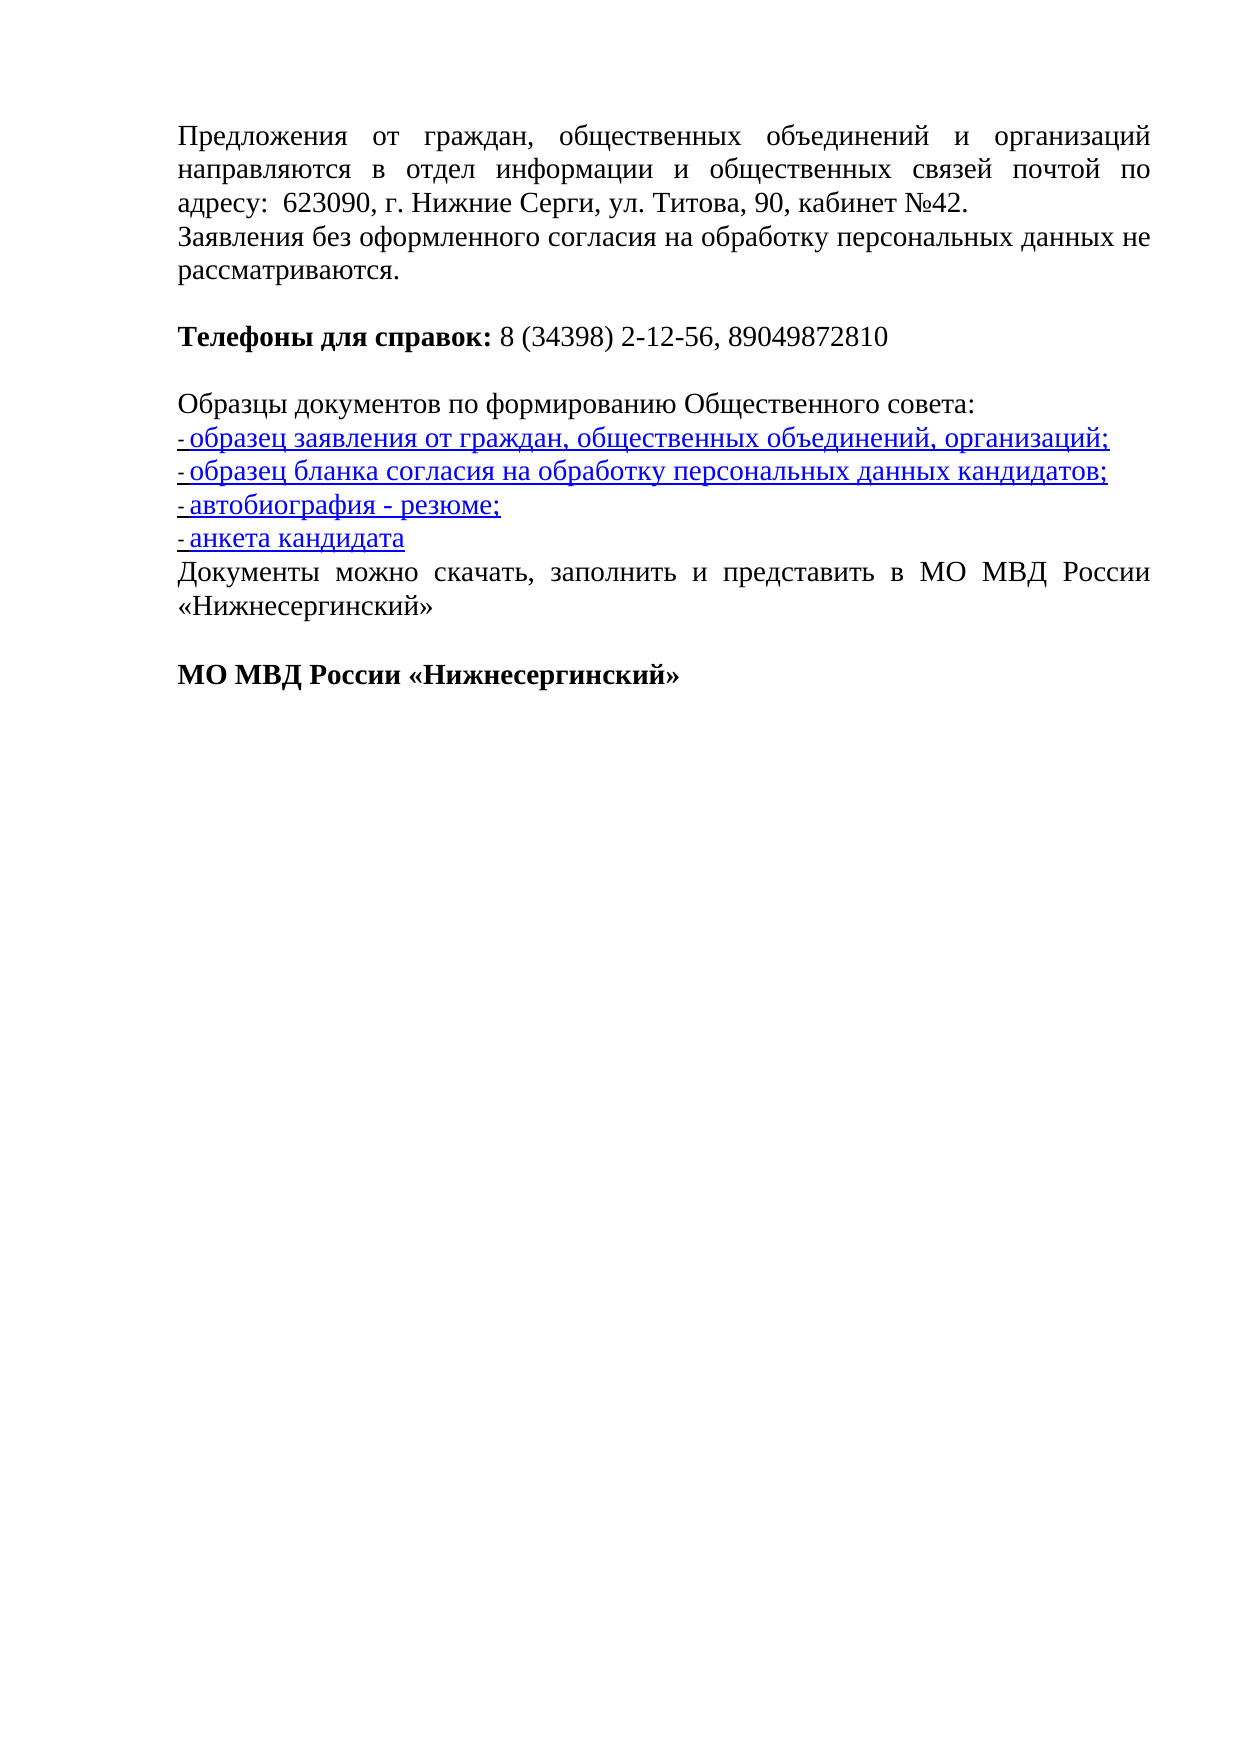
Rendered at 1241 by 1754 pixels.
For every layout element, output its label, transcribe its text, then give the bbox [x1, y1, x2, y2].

text - анкета кандидата [177, 521, 1152, 554]
text Образцы документов по формированию Общественного совета: [177, 386, 1152, 420]
text Предложения от граждан, общественных объединений и организаций направляются в отдел информации и общественных связей почтой по адресу: 623090, г. Нижние Серги, ул. Титова, 90, кабинет №42. [177, 118, 1152, 219]
text Документы можно скачать, заполнить и представить в МО МВД России «Нижнесергинский» [177, 554, 1152, 621]
text - образец заявления от граждан, общественных объединений, организаций; [177, 420, 1152, 453]
text МО МВД России «Нижнесергинский» [177, 657, 1152, 690]
text - автобиография - резюме; [177, 487, 1152, 521]
text - образец бланка согласия на обработку персональных данных кандидатов; [177, 453, 1152, 487]
text Заявления без оформленного согласия на обработку персональных данных не рассматриваются. [177, 219, 1152, 286]
text Телефоны для справок: 8 (34398) 2-12-56, 89049872810 [177, 319, 1152, 353]
